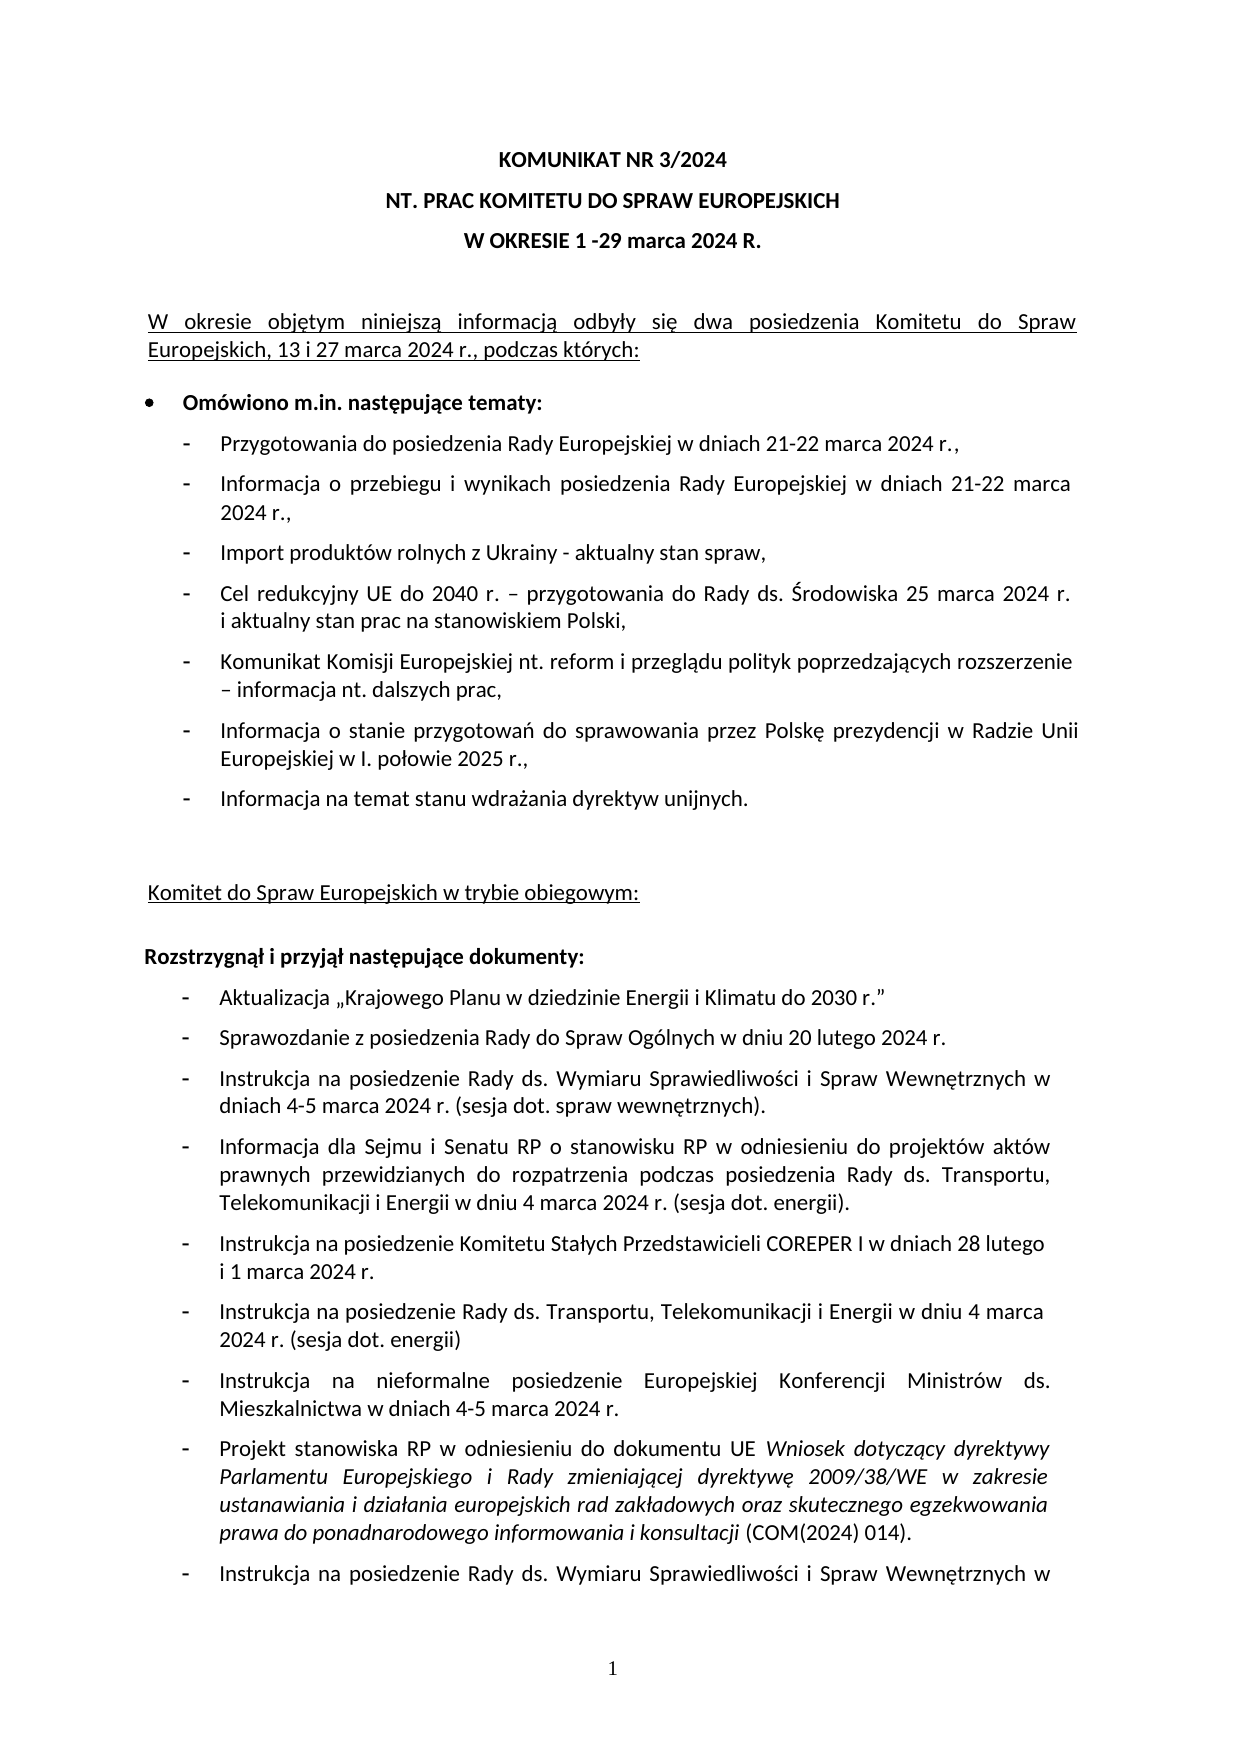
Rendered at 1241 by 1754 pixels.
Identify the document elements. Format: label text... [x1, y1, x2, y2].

text Komitet do Spraw Europejskich w trybie obiegowym: [148, 878, 1078, 906]
table_header Omówiono m.in. następujące tematy: Przygotowania do posiedzenia Rady Europejskiej w dniach 21-22 marca 2024 r., Informacja o przebiegu i wynikach posiedzenia Rady Europejskiej w dniach 21-22 marca 2024 r., Import produktów rolnych z Ukrainy - aktualny stan spraw, Cel redukcyjny UE do 2040 r. – przygotowania do Rady ds. Środowiska 25 marca 2024 r. i aktualny stan prac na stanowiskiem Polski, Komunikat Komisji Europejskiej nt. reform i przeglądu polityk poprzedzających rozszerzenie – informacja nt. dalszych prac, Informacja o stanie przygotowań do sprawowania przez Polskę prezydencji w Radzie Unii Europejskiej w I. połowie 2025 r., Informacja na temat stanu wdrażania dyrektyw unijnych. [134, 376, 1092, 825]
text NT. PRAC KOMITETU DO SPRAW EUROPEJSKICH [148, 186, 1078, 214]
text W OKRESIE 1 -29 marca 2024 R. [148, 226, 1078, 254]
text KOMUNIKAT NR 3/2024 [148, 145, 1078, 173]
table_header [133, 918, 1063, 1598]
text W okresie objętym niniejszą informacją odbyły się dwa posiedzenia Komitetu do Spraw Europejskich, 13 i 27 marca 2024 r., podczas których: [148, 307, 1078, 363]
